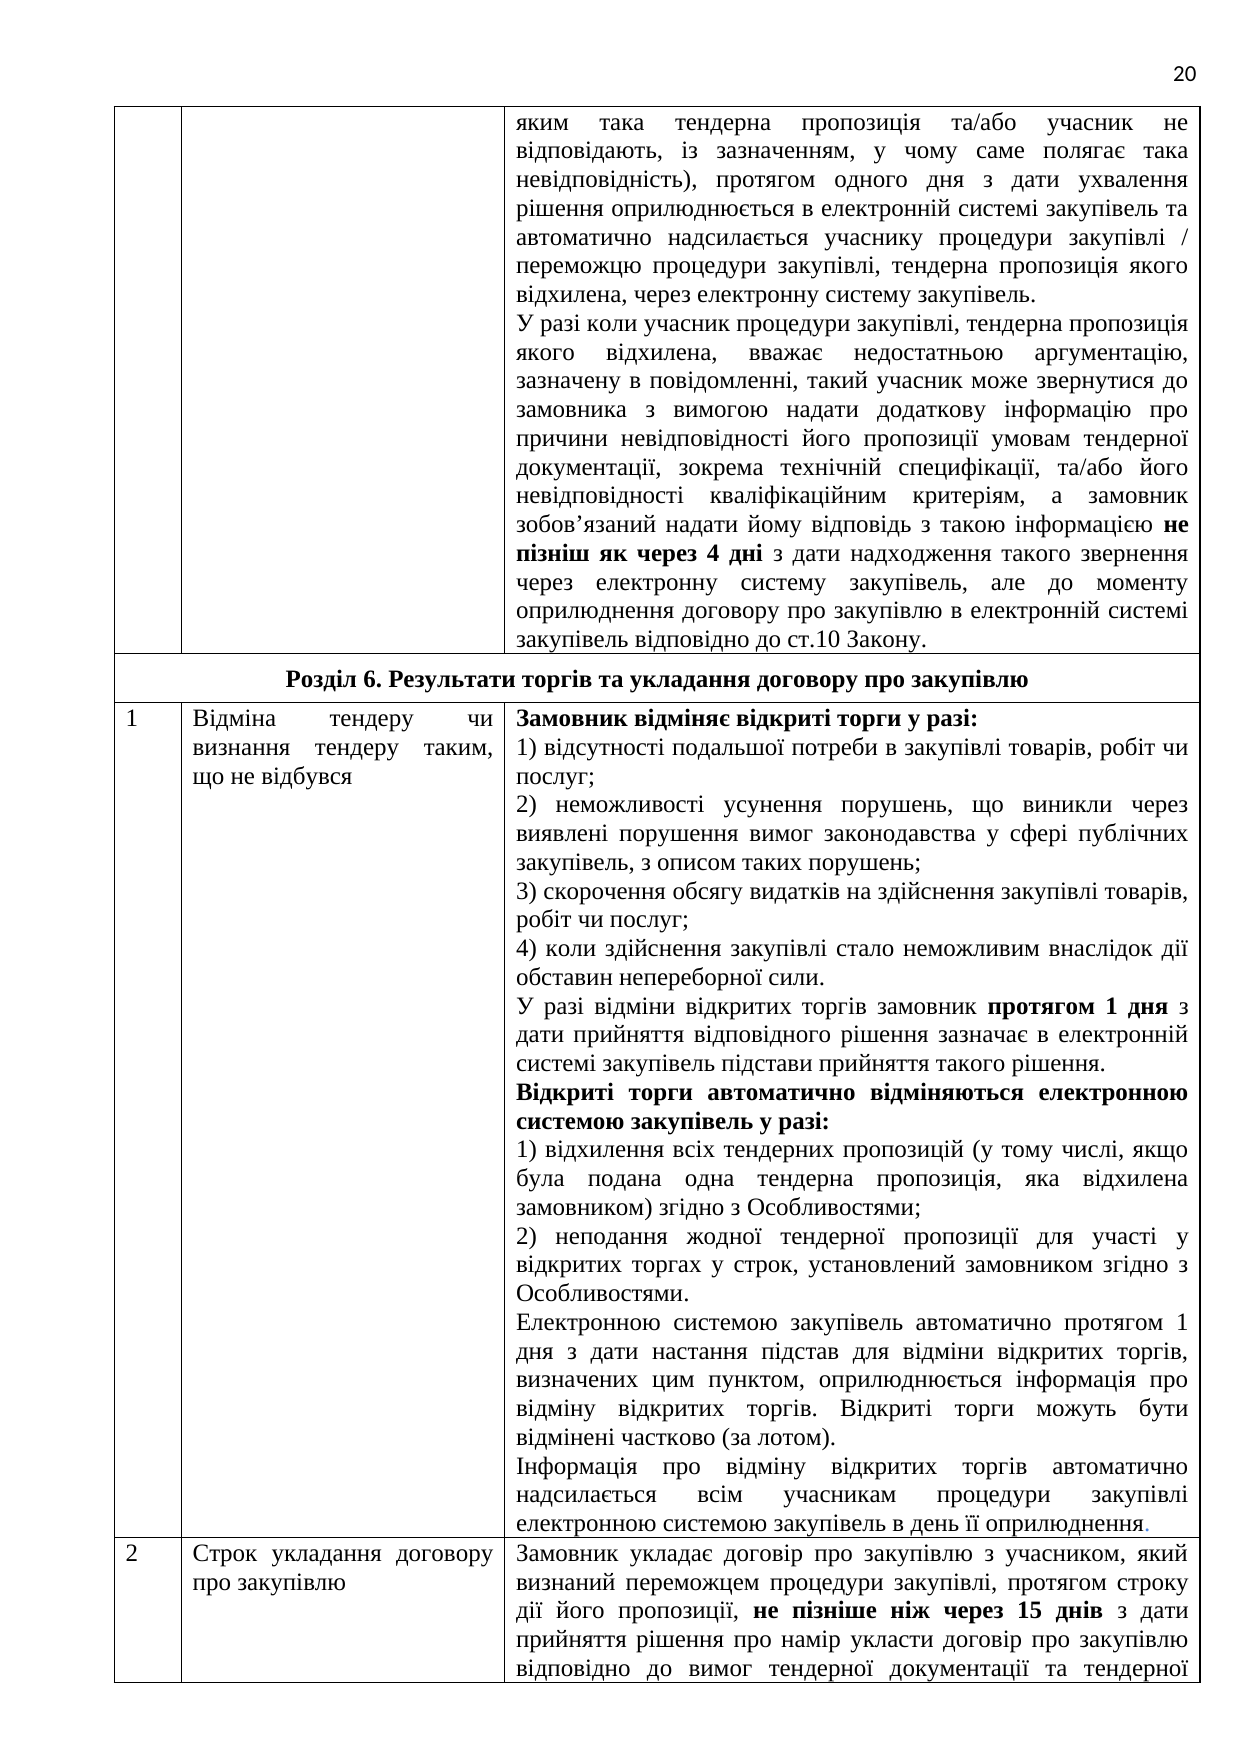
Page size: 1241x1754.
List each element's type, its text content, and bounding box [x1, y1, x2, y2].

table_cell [182, 1538, 504, 1682]
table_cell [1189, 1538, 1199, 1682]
table_cell 1 [115, 703, 181, 1537]
table_cell Замовник відміняє відкриті торги у разі: 1) відсутності подальшої потреби в закупівлі товарів, робіт чи послуг; 2) неможливості усунення порушень, що виникли через виявлені порушення вимог законодавства у сфері публічних закупівель, з описом таких порушень; 3) скорочення обсягу видатків на здійснення закупівлі товарів, робіт чи послуг; 4) коли здійснення закупівлі стало неможливим внаслідок дії обставин непереборної сили. У разі відміни відкритих торгів замовник протягом 1 дня з дати прийняття відповідного рішення зазначає в електронній системі закупівель підстави прийняття такого рішення. Відкриті торги автоматично відміняються електронною системою закупівель у разі: 1) відхилення всіх тендерних пропозицій (у тому числі, якщо була подана одна тендерна пропозиція, яка відхилена замовником) згідно з Особливостями; 2) неподання жодної тендерної пропозиції для участі у відкритих торгах у строк, установлений замовником згідно з Особливостями. Електронною системою закупівель автоматично протягом 1 дня з дати настання підстав для відміни відкритих торгів, визначених цим пунктом, оприлюднюється інформація про відміну відкритих торгів. Відкриті торги можуть бути відмінені частково (за лотом). Інформація про відміну відкритих торгів автоматично надсилається всім учасникам процедури закупівлі електронною системою закупівель в день її оприлюднення. [505, 703, 1199, 1537]
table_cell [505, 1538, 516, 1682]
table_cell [505, 107, 1199, 653]
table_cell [182, 107, 504, 653]
table_cell Розділ 6. Результати торгів та укладання договору про закупівлю [115, 654, 1199, 702]
table_cell 2 [115, 1538, 181, 1682]
table_cell 3 [115, 107, 181, 653]
table_cell Відміна тендеру чи визнання тендеру таким, що не відбувся [182, 703, 504, 1537]
